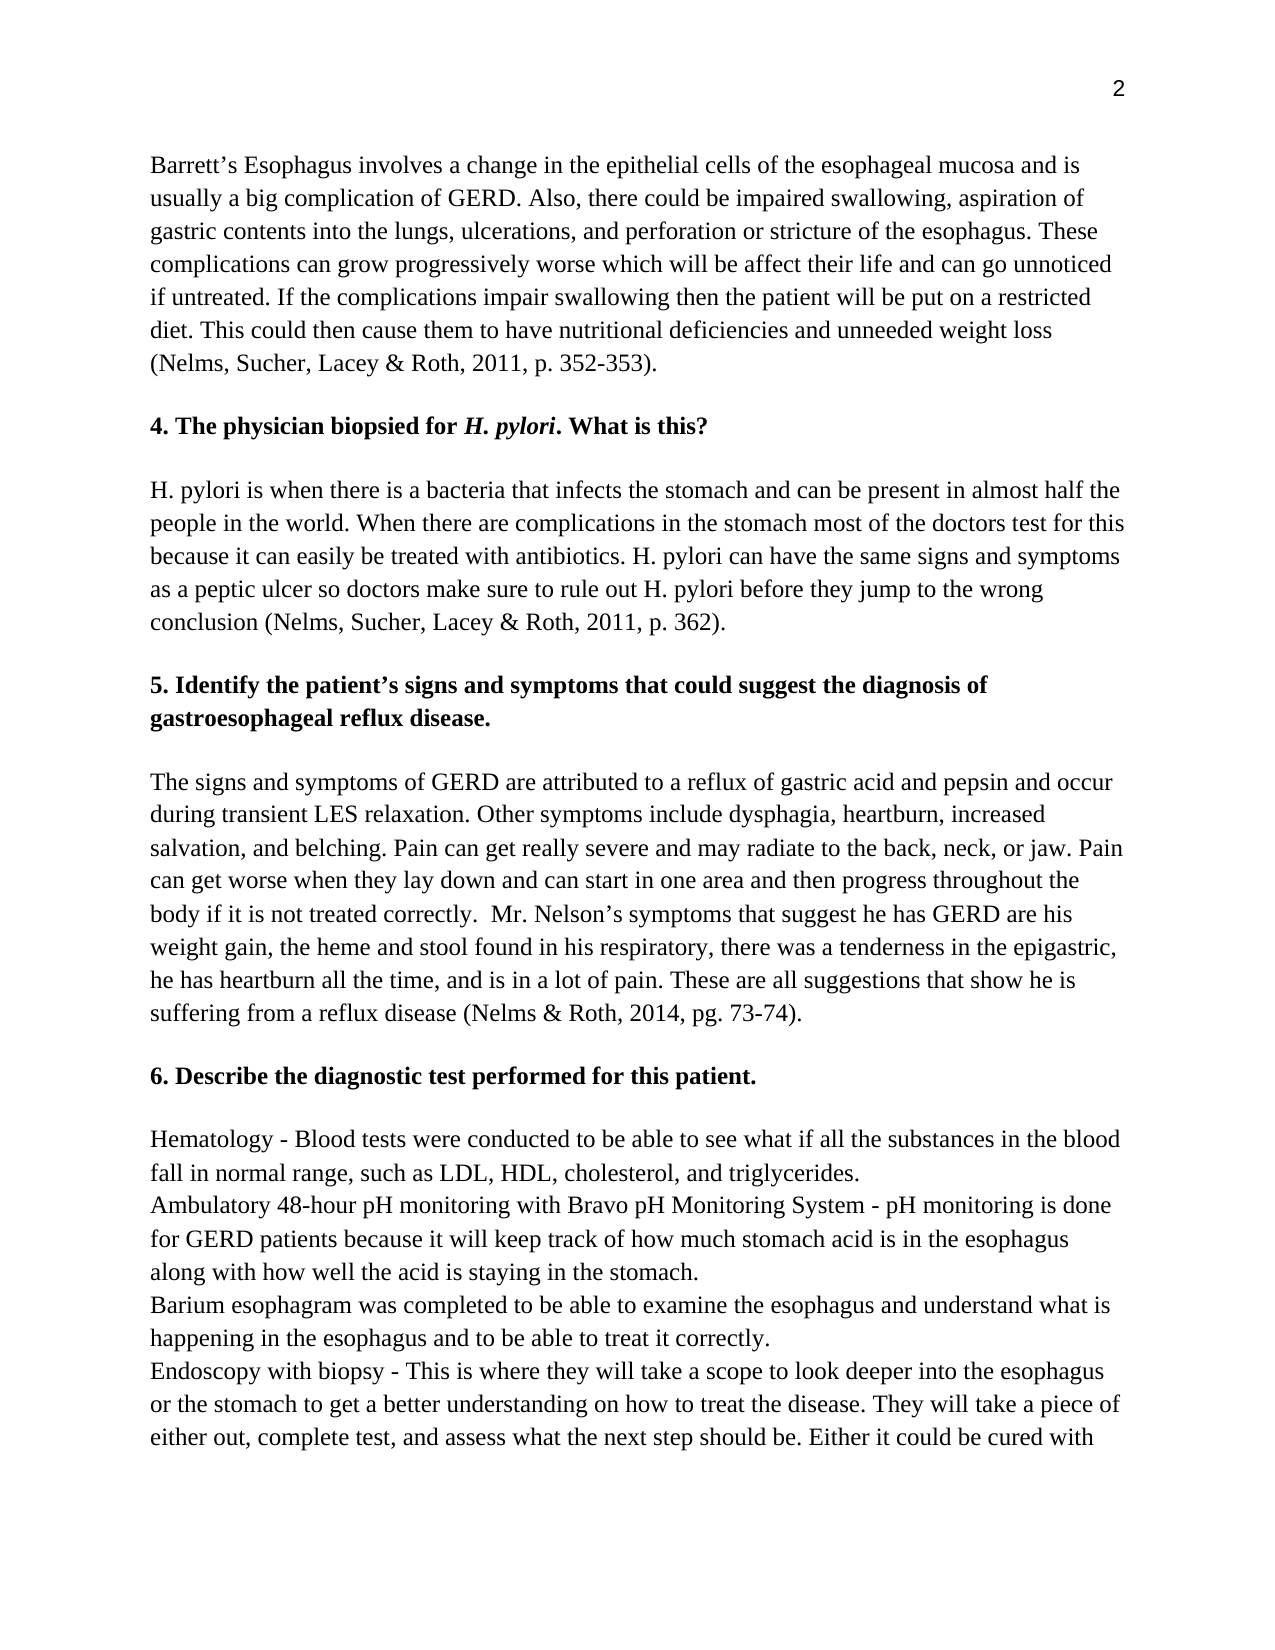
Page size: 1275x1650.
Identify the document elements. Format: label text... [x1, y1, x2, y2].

text 4. The physician biopsied for H. pylori. What is this? [150, 411, 1125, 440]
text 5. Identify the patient’s signs and symptoms that could suggest the diagnosis of gastroesophageal reflux disease. [150, 670, 1125, 732]
text Barrett’s Esophagus involves a change in the epithelial cells of the esophageal mucosa and is usually a big complication of GERD. Also, there could be impaired swallowing, aspiration of gastric contents into the lungs, ulcerations, and perforation or stricture of the esophagus. These complications can grow progressively worse which will be affect their life and can go unnoticed if untreated. If the complications impair swallowing then the patient will be put on a restricted diet. This could then cause them to have nutritional deficiencies and unneeded weight loss (Nelms, Sucher, Lacey & Roth, 2011, p. 352-353). [150, 150, 1125, 377]
text The signs and symptoms of GERD are attributed to a reflux of gastric acid and pepsin and occur during transient LES relaxation. Other symptoms include dysphagia, heartburn, increased salvation, and belching. Pain can get really severe and may radiate to the back, neck, or jaw. Pain can get worse when they lay down and can start in one area and then progress throughout the body if it is not treated correctly. Mr. Nelson’s symptoms that suggest he has GERD are his weight gain, the heme and stool found in his respiratory, there was a tenderness in the epigastric, he has heartburn all the time, and is in a lot of pain. These are all suggestions that show he is suffering from a reflux disease (Nelms & Roth, 2014, pg. 73-74). [150, 767, 1125, 1026]
text H. pylori is when there is a bacteria that infects the stomach and can be present in almost half the people in the world. When there are complications in the stomach most of the doctors test for this because it can easily be treated with antibiotics. H. pylori can have the same signs and symptoms as a peptic ulcer so doctors make sure to rule out H. pylori before they jump to the wrong conclusion (Nelms, Sucher, Lacey & Roth, 2011, p. 362). [150, 475, 1125, 636]
text Hematology - Blood tests were conducted to be able to see what if all the substances in the blood fall in normal range, such as LDL, HDL, cholesterol, and triglycerides. [150, 1124, 1125, 1186]
text 6. Describe the diagnostic test performed for this patient. [150, 1061, 1125, 1090]
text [150, 1356, 1125, 1451]
text Ambulatory 48-hour pH monitoring with Bravo pH Monitoring System - pH monitoring is done for GERD patients because it will keep track of how much stomach acid is in the esophagus along with how well the acid is staying in the stomach. [150, 1191, 1125, 1285]
text Barium esophagram was completed to be able to examine the esophagus and understand what is happening in the esophagus and to be able to treat it correctly. [150, 1290, 1125, 1351]
